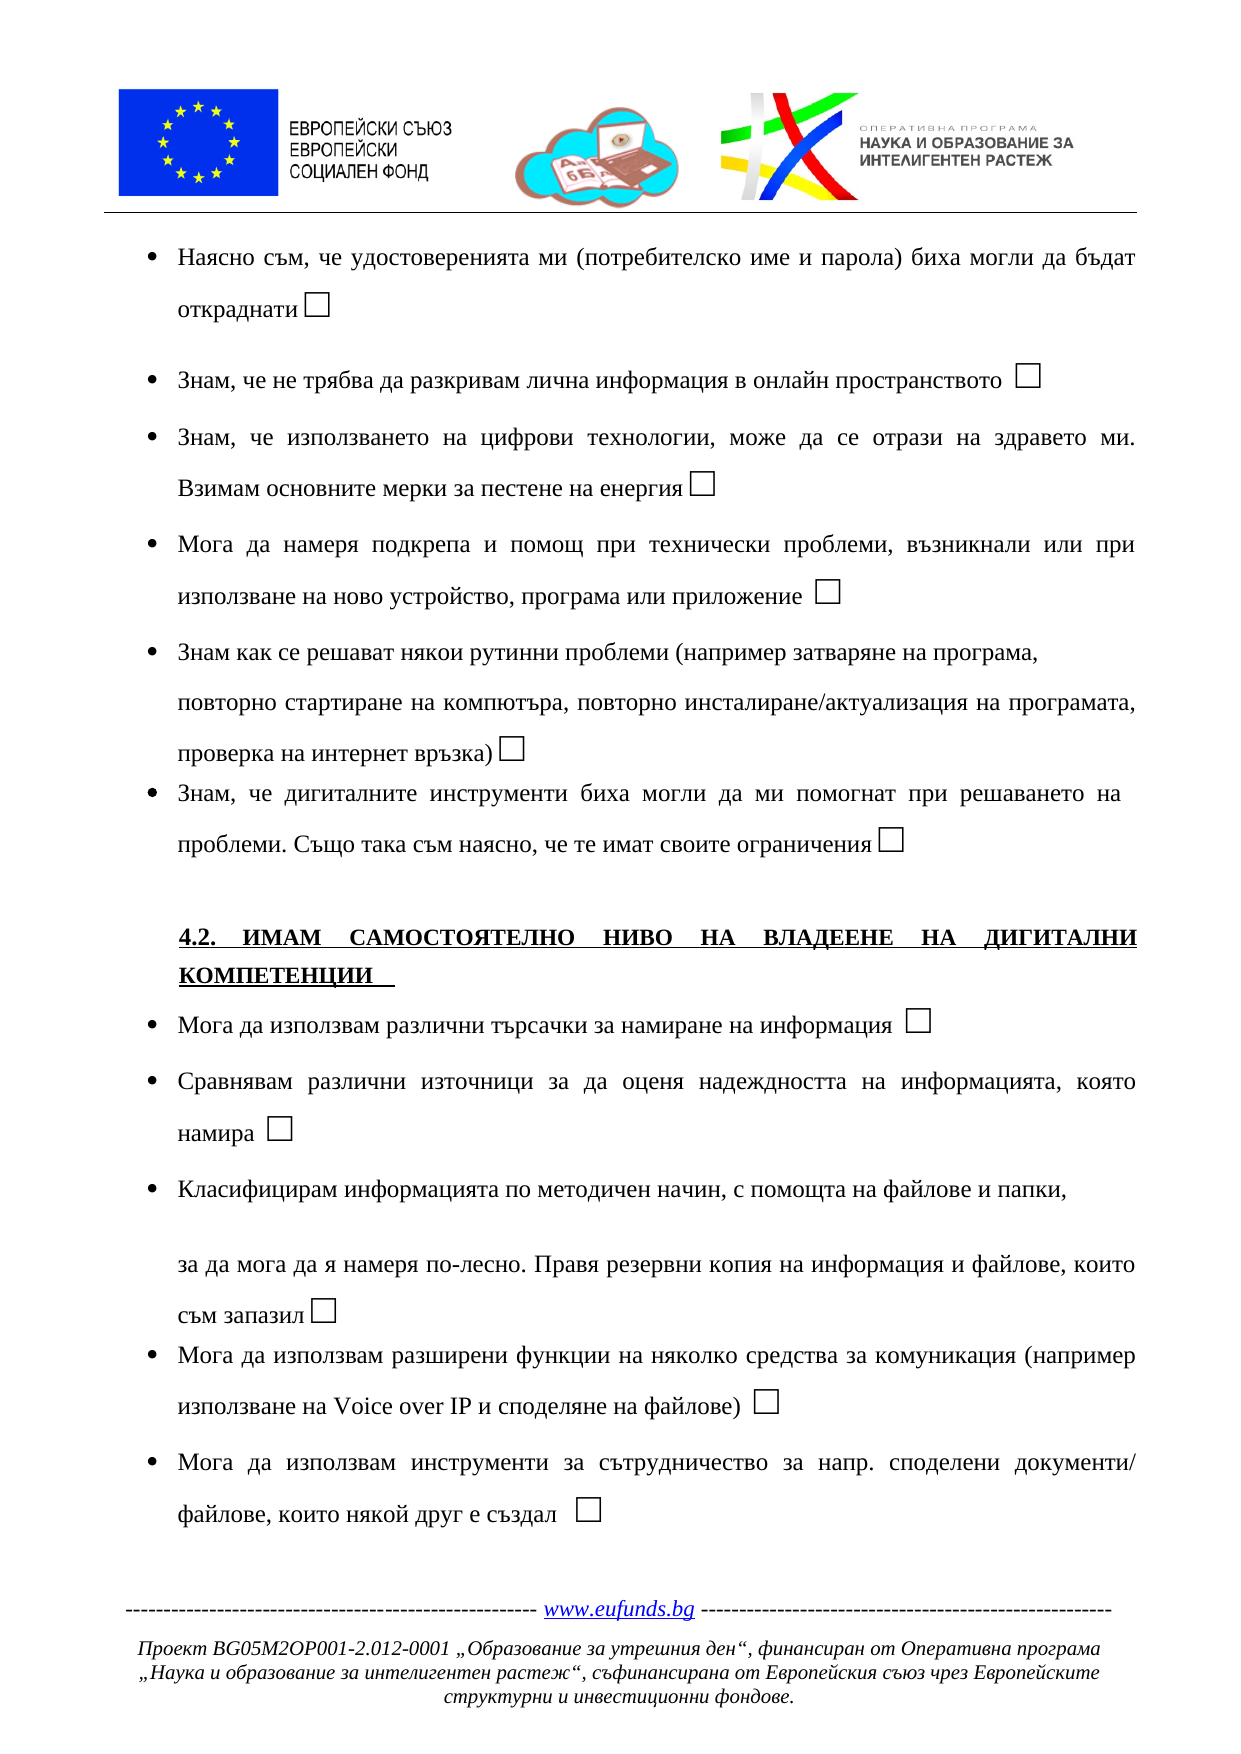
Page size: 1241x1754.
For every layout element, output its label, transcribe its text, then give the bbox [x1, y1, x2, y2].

list Сравнявам различни източници за да оценя надеждността на информацията, която намира □ [148, 1066, 1137, 1150]
list Класифицирам информацията по методичен начин, с помощта на файлове и папки, [148, 1174, 1137, 1203]
list Мога да използвам различни търсачки за намиране на информация □ [148, 995, 1137, 1043]
text повторно стартиране на компютъра, повторно инсталиране/актуализация на програмата, проверка на интернет връзка) □ [177, 687, 1137, 771]
list Знам как се решават някои рутинни проблеми (например затваряне на програма, [148, 637, 1137, 666]
picture [103, 77, 484, 210]
text за да мога да я намеря по-лесно. Правя резервни копия на информация и файлове, които съм запазил □ [177, 1249, 1137, 1332]
list Знам, че не трябва да разкривам лична информация в онлайн пространството □ [148, 350, 1137, 398]
text 4.2. имам самостоятелно ниво на владеене на дигитални компетенции [178, 948, 1137, 990]
text 4.2. имам самостоятелно ниво на владеене на дигитални компетенции [178, 918, 1137, 947]
list Знам, че дигиталните инструменти биха могли да ми помогнат при решаването на проблеми. Също така съм наясно, че те имат своите ограничения □ [148, 778, 1122, 862]
list Наясно съм, че удостоверенията ми (потребителско име и парола) биха могли да бъдат откраднати □ [148, 242, 1137, 326]
list Знам, че използването на цифрови технологии, може да се отрази на здравето ми. Взимам основните мерки за пестене на енергия □ [148, 422, 1137, 506]
picture [706, 73, 1093, 210]
list Мога да използвам инструменти за сътрудничество за напр. споделени документи/ файлове, които някой друг е създал □ [148, 1447, 1137, 1531]
list Мога да намеря подкрепа и помощ при технически проблеми, възникнали или при използване на ново устройство, програма или приложение □ [148, 529, 1137, 613]
list Мога да използвам разширени функции на няколко средства за комуникация (например използване на Voice over IP и споделяне на файлове) □ [148, 1340, 1137, 1423]
picture [515, 107, 680, 210]
